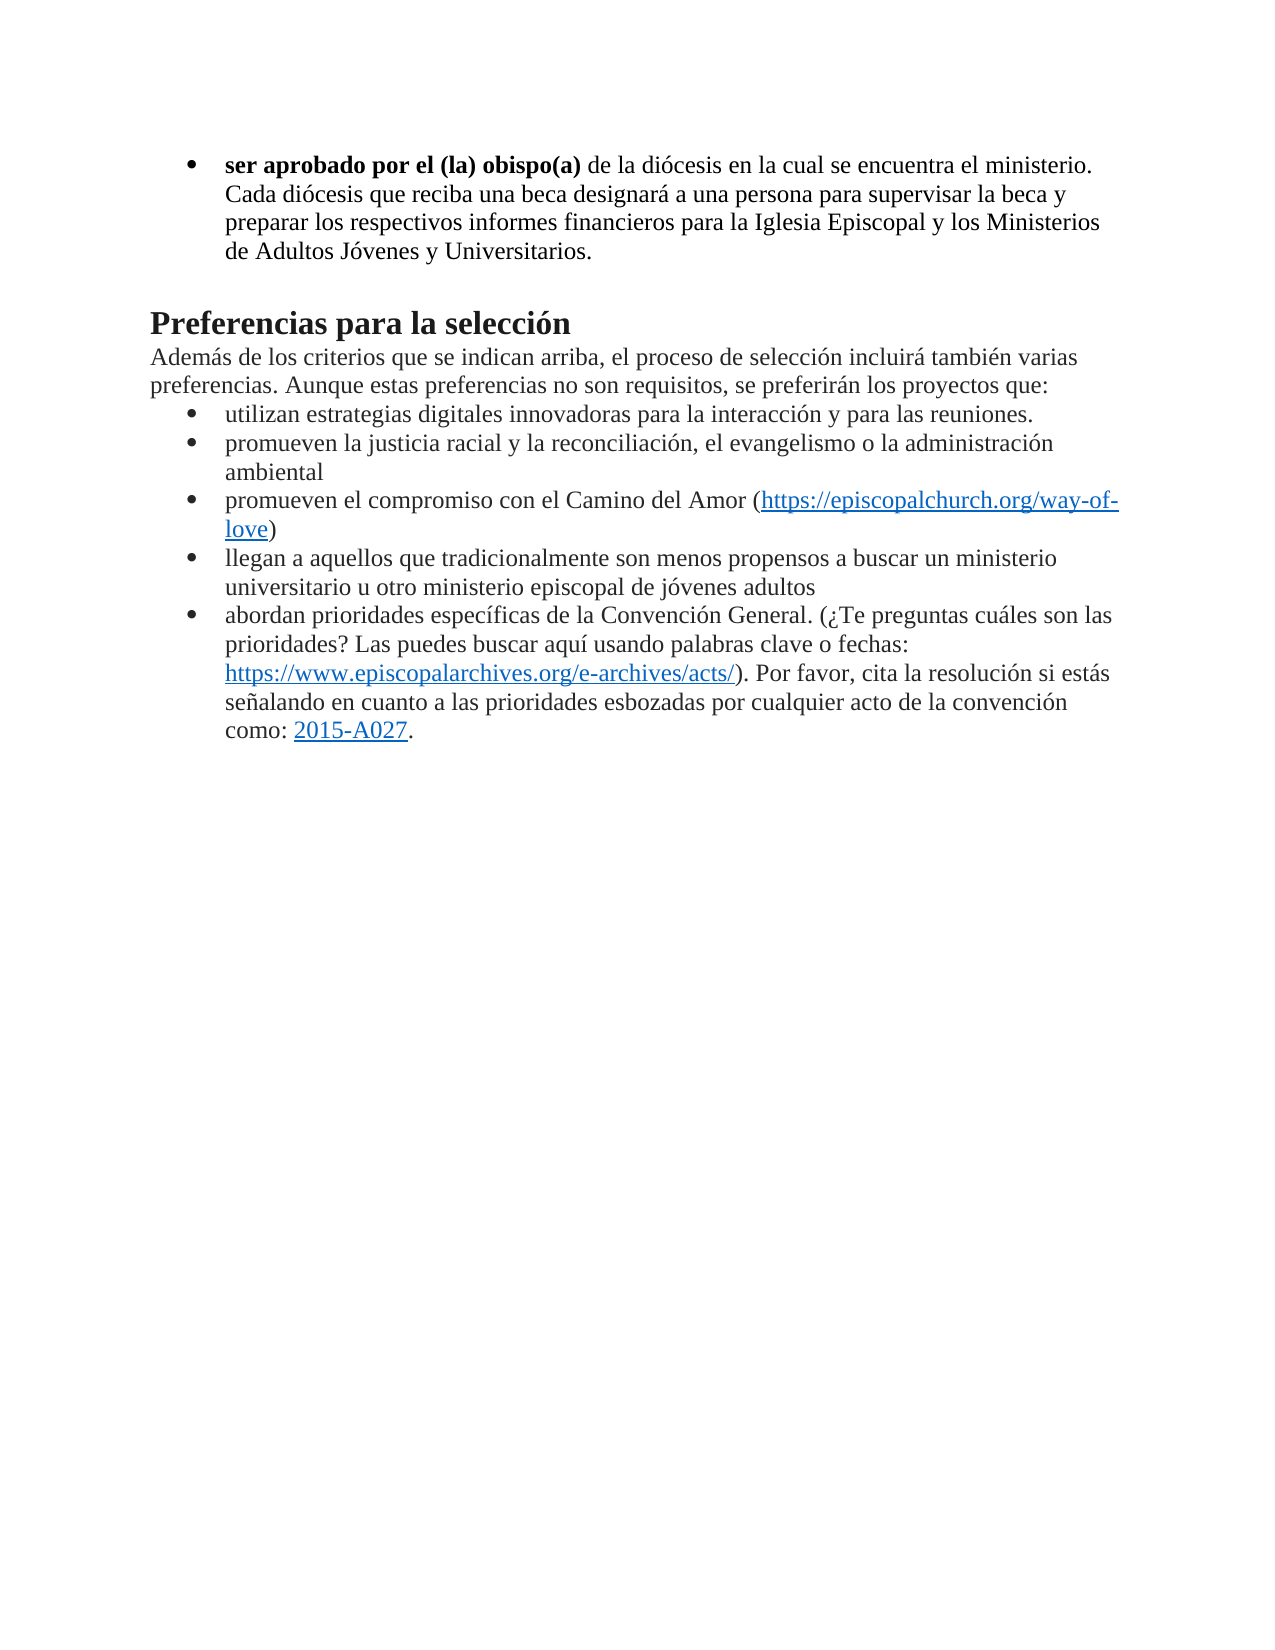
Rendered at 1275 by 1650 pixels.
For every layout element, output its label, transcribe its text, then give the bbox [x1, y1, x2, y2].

list utilizan estrategias digitales innovadoras para la interacción y para las reuniones. [187, 399, 1125, 428]
list promueven el compromiso con el Camino del Amor (https://episcopalchurch.org/way-of-love) [187, 485, 1125, 543]
list llegan a aquellos que tradicionalmente son menos propensos a buscar un ministerio universitario u otro ministerio episcopal de jóvenes adultos [187, 543, 1125, 600]
list abordan prioridades específicas de la Convención General. (¿Te preguntas cuáles son las prioridades? Las puedes buscar aquí usando palabras clave o fechas: https://www.episcopalarchives.org/e-archives/acts/). Por favor, cita la resolución si estás señalando en cuanto a las prioridades esbozadas por cualquier acto de la convención como: 2015-A027. [187, 600, 1125, 744]
text Preferencias para la selección [150, 303, 1125, 342]
list promueven la justicia racial y la reconciliación, el evangelismo o la administración ambiental [187, 428, 1125, 485]
list ser aprobado por el (la) obispo(a) de la diócesis en la cual se encuentra el ministerio. Cada diócesis que reciba una beca designará a una persona para supervisar la beca y preparar los respectivos informes financieros para la Iglesia Episcopal y los Ministerios de Adultos Jóvenes y Universitarios. [187, 150, 1125, 265]
text Además de los criterios que se indican arriba, el proceso de selección incluirá también varias preferencias. Aunque estas preferencias no son requisitos, se preferirán los proyectos que: [150, 342, 1125, 399]
